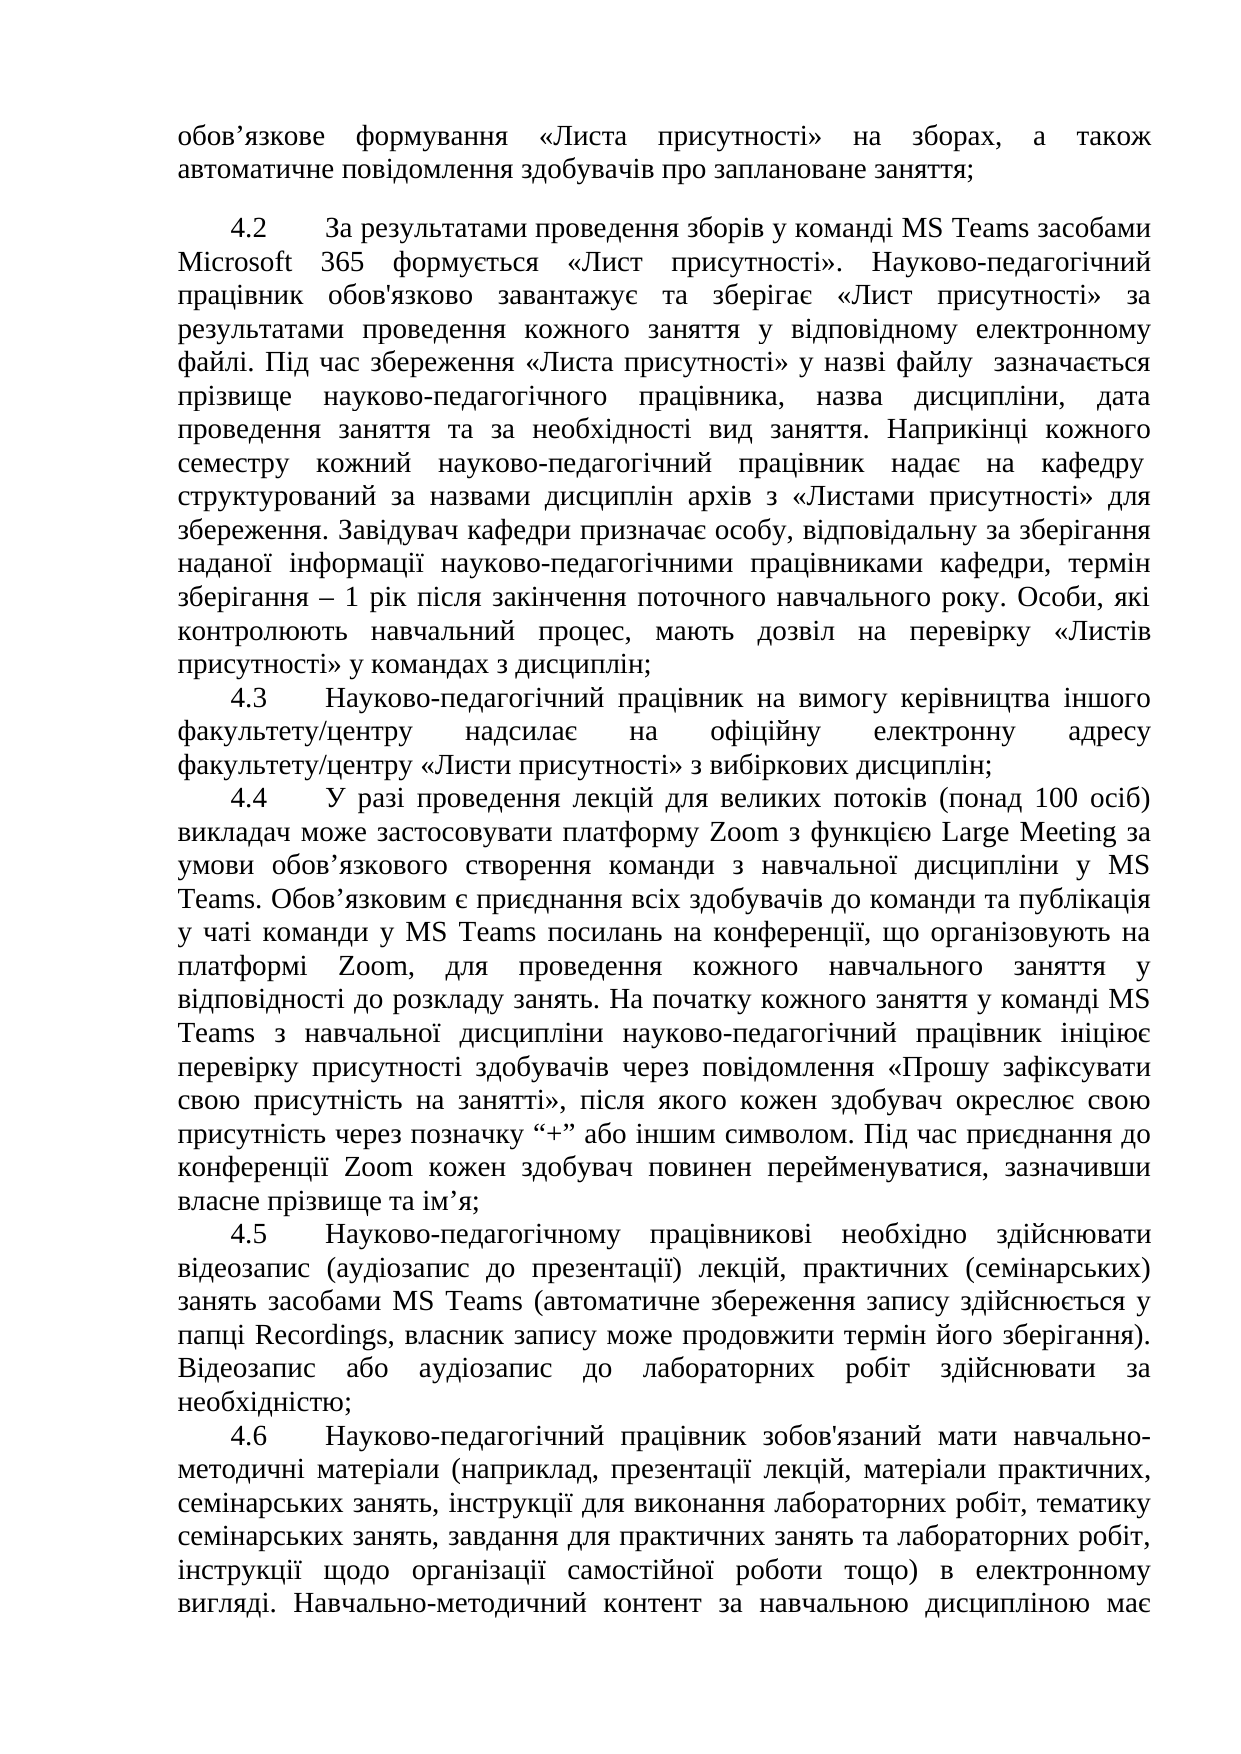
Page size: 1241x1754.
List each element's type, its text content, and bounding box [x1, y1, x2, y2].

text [177, 118, 1152, 185]
list За результатами проведення зборів у команді MS Teams засобами Microsoft 365 формується «Лист присутності». Науково-педагогічний працівник обов'язково завантажує та зберігає «Лист присутності» за результатами проведення кожного заняття у відповідному електронному файлі. Під час збереження «Листа присутності» у назві файлу зазначається прізвище науково-педагогічного працівника, назва дисципліни, дата проведення заняття та за необхідності вид заняття. Наприкінці кожного семестру кожний науково-педагогічний працівник надає на кафедру структурований за назвами дисциплін архів з «Листами присутності» для збереження. Завідувач кафедри призначає особу, відповідальну за зберігання наданої інформації науково-педагогічними працівниками кафедри, термін зберігання – 1 рік після закінчення поточного навчального року. Особи, які контролюють навчальний процес, мають дозвіл на перевірку «Листів присутності» у командах з дисциплін; [177, 613, 1152, 680]
list Науково-педагогічний працівник на вимогу керівництва іншого факультету/центру надсилає на офіційну електронну адресу факультету/центру «Листи присутності» з вибіркових дисциплін; [177, 680, 1152, 780]
list У разі проведення лекцій для великих потоків (понад 100 осіб) викладач може застосовувати платформу Zoom з функцією Large Meeting за умови обов’язкового створення команди з навчальної дисципліни у MS Teams. Обов’язковим є приєднання всіх здобувачів до команди та публікація у чаті команди у MS Teams посилань на конференції, що організовують на платформі Zoom, для проведення кожного навчального заняття у відповідності до розкладу занять. На початку кожного заняття у команді MS Teams з навчальної дисципліни науково-педагогічний працівник ініціює перевірку присутності здобувачів через повідомлення «Прошу зафіксувати свою присутність на занятті», після якого кожен здобувач окреслює свою присутність через позначку “+” або іншим символом. Під час приєднання до конференції Zoom кожен здобувач повинен перейменуватися, зазначивши власне прізвище та ім’я; [177, 780, 1152, 1216]
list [177, 1418, 1152, 1619]
list Науково-педагогічному працівникові необхідно здійснювати відеозапис (аудіозапис до презентації) лекцій, практичних (семінарських) занять засобами MS Teams (автоматичне збереження запису здійснюється у папці Recordings, власник запису може продовжити термін його зберігання). Відеозапис або аудіозапис до лабораторних робіт здійснювати за необхідністю; [177, 1216, 1152, 1418]
list За результатами проведення зборів у команді MS Teams засобами Microsoft 365 формується «Лист присутності». Науково-педагогічний працівник обов'язково завантажує та зберігає «Лист присутності» за результатами проведення кожного заняття у відповідному електронному файлі. Під час збереження «Листа присутності» у назві файлу зазначається прізвище науково-педагогічного працівника, назва дисципліни, дата проведення заняття та за необхідності вид заняття. Наприкінці кожного семестру кожний науково-педагогічний працівник надає на кафедру структурований за назвами дисциплін архів з «Листами присутності» для збереження. Завідувач кафедри призначає особу, відповідальну за зберігання наданої інформації науково-педагогічними працівниками кафедри, термін зберігання – 1 рік після закінчення поточного навчального року. Особи, які контролюють навчальний процес, мають дозвіл на перевірку «Листів присутності» у командах з дисциплін; [177, 210, 1152, 378]
